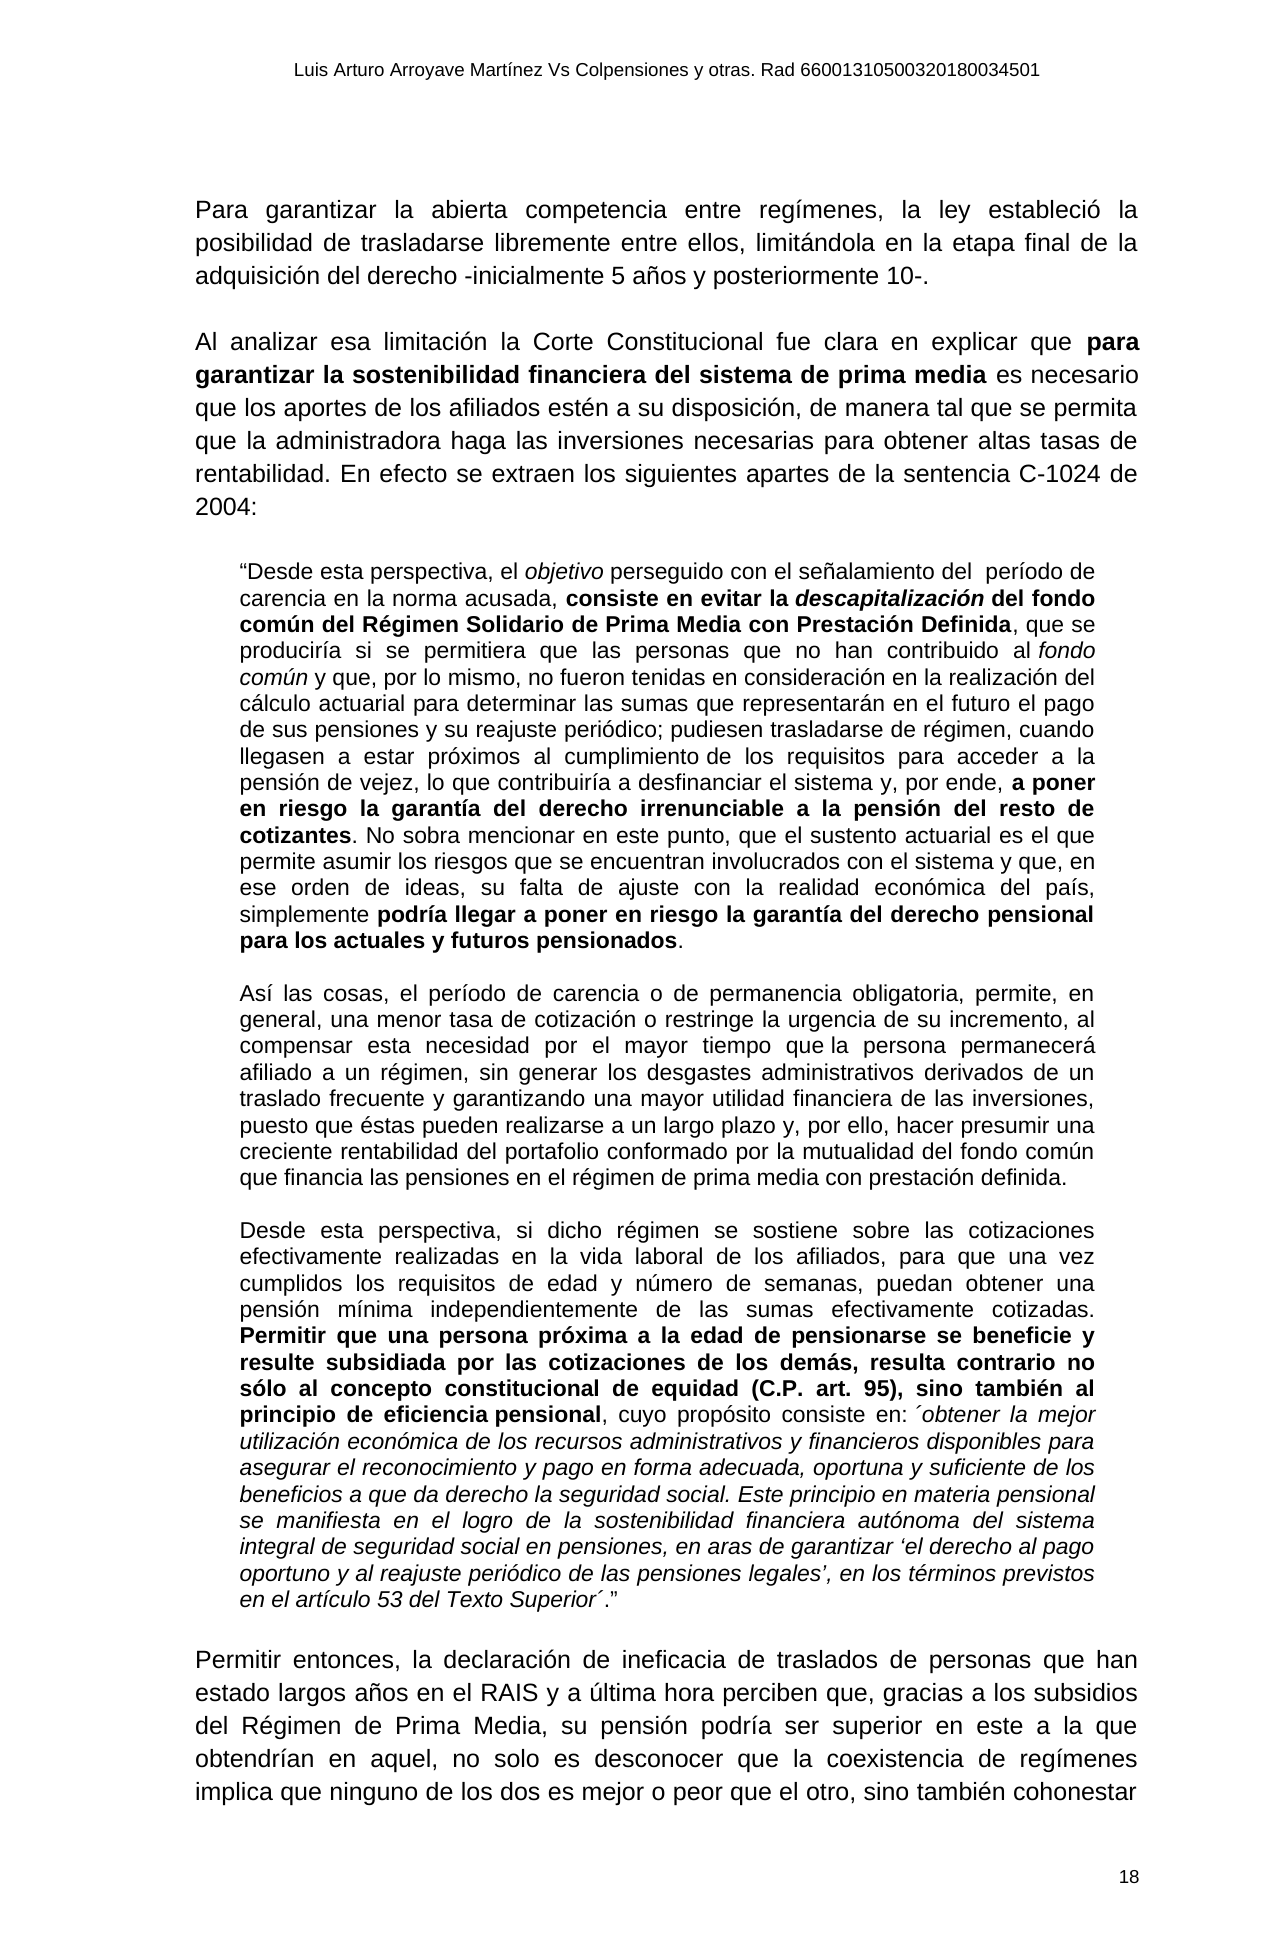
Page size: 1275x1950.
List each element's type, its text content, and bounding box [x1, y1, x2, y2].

text Al analizar esa limitación la Corte Constitucional fue clara en explicar que para garantizar la sostenibilidad financiera del sistema de prima media es necesario que los aportes de los afiliados estén a su disposición, de manera tal que se permita que la administradora haga las inversiones necesarias para obtener altas tasas de rentabilidad. En efecto se extraen los siguientes apartes de la sentencia C-1024 de 2004: [195, 327, 1139, 521]
text Para garantizar la abierta competencia entre regímenes, la ley estableció la posibilidad de trasladarse libremente entre ellos, limitándola en la etapa final de la adquisición del derecho -inicialmente 5 años y posteriormente 10-. [195, 195, 1139, 290]
text Así las cosas, el período de carencia o de permanencia obligatoria, permite, en general, una menor tasa de cotización o restringe la urgencia de su incremento, al compensar esta necesidad por el mayor tiempo que la persona permanecerá afiliado a un régimen, sin generar los desgastes administrativos derivados de un traslado frecuente y garantizando una mayor utilidad financiera de las inversiones, puesto que éstas pueden realizarse a un largo plazo y, por ello, hacer presumir una creciente rentabilidad del portafolio conformado por la mutualidad del fondo común que financia las pensiones en el régimen de prima media con prestación definida. [239, 980, 1095, 1191]
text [195, 1645, 1139, 1806]
text “Desde esta perspectiva, el objetivo perseguido con el señalamiento del período de carencia en la norma acusada, consiste en evitar la descapitalización del fondo común del Régimen Solidario de Prima Media con Prestación Definida, que se produciría si se permitiera que las personas que no han contribuido al fondo común y que, por lo mismo, no fueron tenidas en consideración en la realización del cálculo actuarial para determinar las sumas que representarán en el futuro el pago de sus pensiones y su reajuste periódico; pudiesen trasladarse de régimen, cuando llegasen a estar próximos al cumplimiento de los requisitos para acceder a la pensión de vejez, lo que contribuiría a desfinanciar el sistema y, por ende, a poner en riesgo la garantía del derecho irrenunciable a la pensión del resto de cotizantes. No sobra mencionar en este punto, que el sustento actuarial es el que permite asumir los riesgos que se encuentran involucrados con el sistema y que, en ese orden de ideas, su falta de ajuste con la realidad económica del país, simplemente podría llegar a poner en riesgo la garantía del derecho pensional para los actuales y futuros pensionados. [239, 558, 1095, 953]
text Desde esta perspectiva, si dicho régimen se sostiene sobre las cotizaciones efectivamente realizadas en la vida laboral de los afiliados, para que una vez cumplidos los requisitos de edad y número de semanas, puedan obtener una pensión mínima independientemente de las sumas efectivamente cotizadas. Permitir que una persona próxima a la edad de pensionarse se beneficie y resulte subsidiada por las cotizaciones de los demás, resulta contrario no sólo al concepto constitucional de equidad (C.P. art. 95), sino también al principio de eficiencia pensional, cuyo propósito consiste en: ´obtener la mejor utilización económica de los recursos administrativos y financieros disponibles para asegurar el reconocimiento y pago en forma adecuada, oportuna y suficiente de los beneficios a que da derecho la seguridad social. Este principio en materia pensional se manifiesta en el logro de la sostenibilidad financiera autónoma del sistema integral de seguridad social en pensiones, en aras de garantizar ‘el derecho al pago oportuno y al reajuste periódico de las pensiones legales’, en los términos previstos en el artículo 53 del Texto Superior´.” [239, 1217, 1095, 1612]
